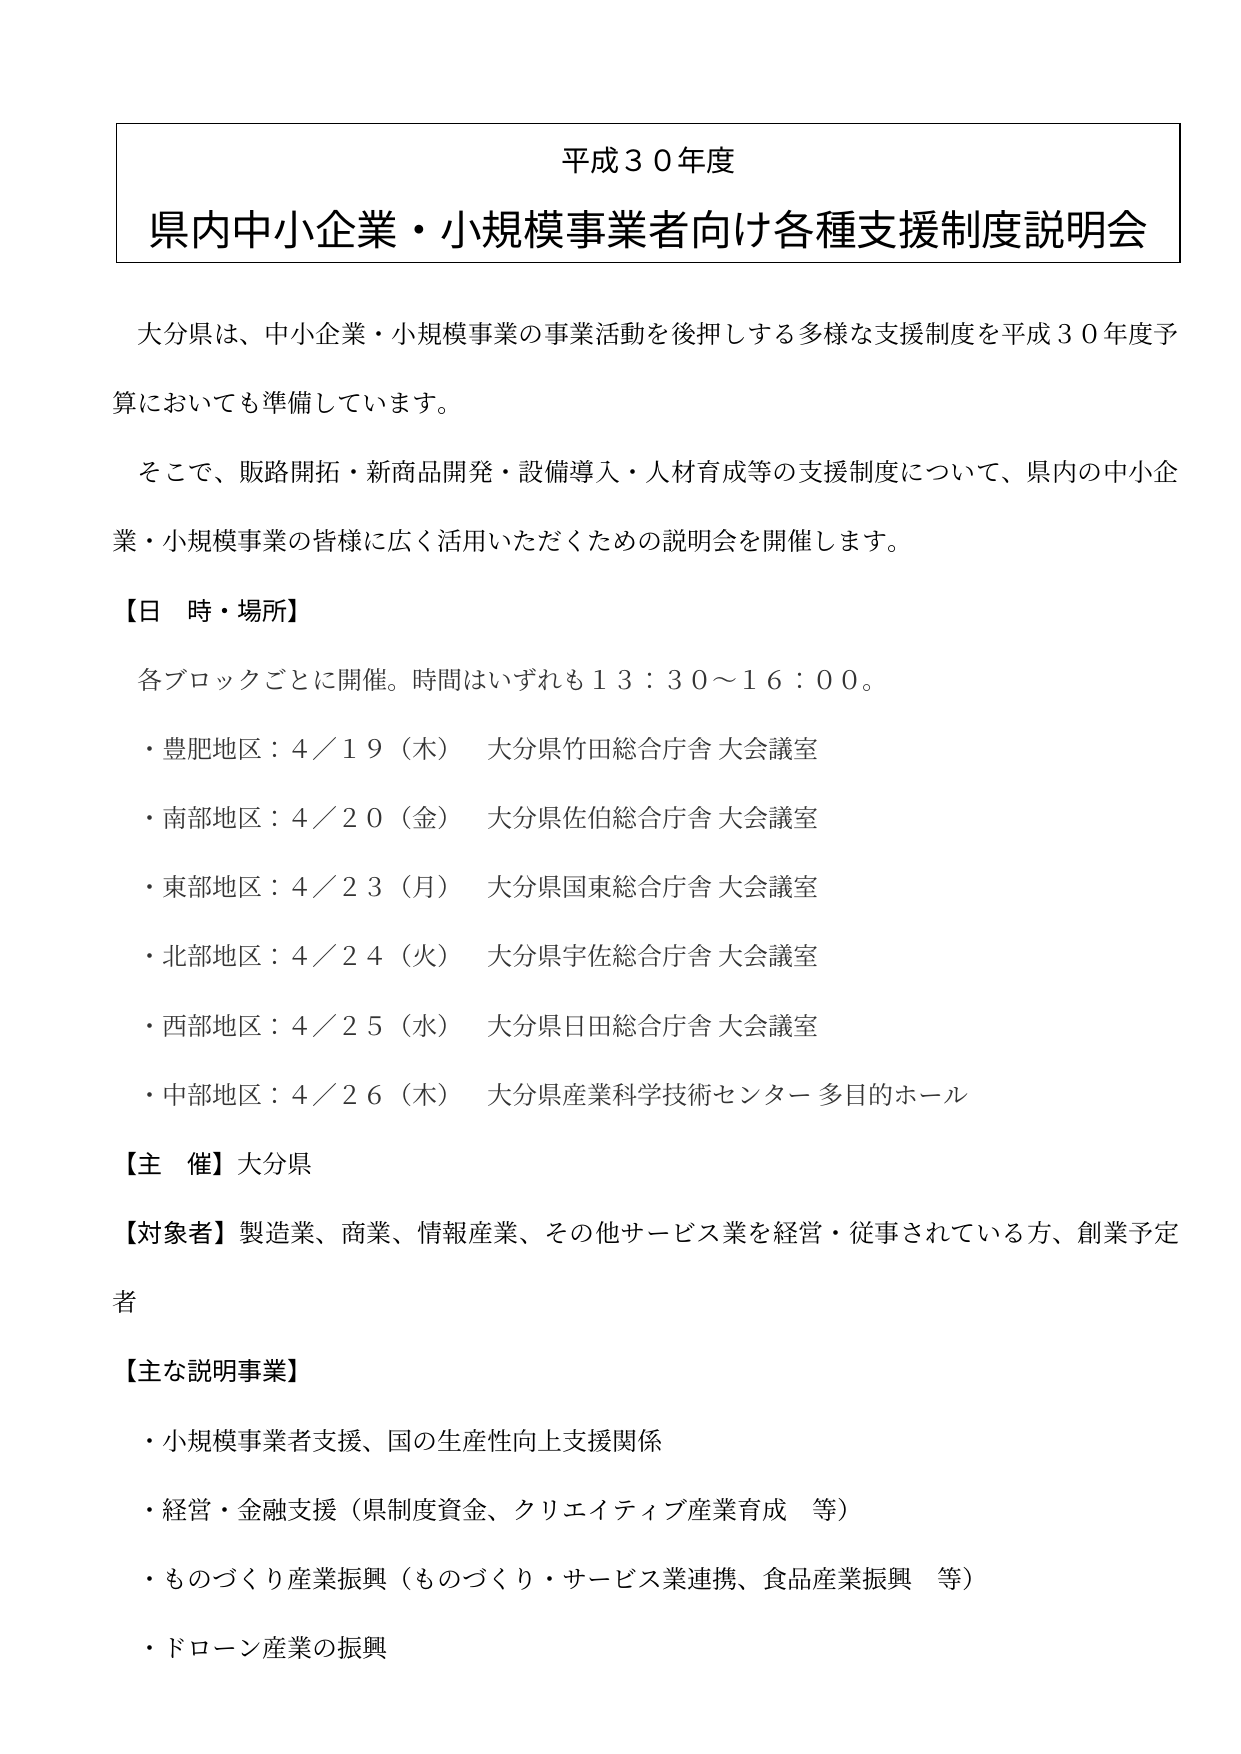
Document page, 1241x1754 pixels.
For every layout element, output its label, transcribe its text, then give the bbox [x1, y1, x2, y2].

text ・経営・金融支援（県制度資金、クリエイティブ産業育成 等） [112, 1474, 1181, 1543]
text ・ものづくり産業振興（ものづくり・サービス業連携、食品産業振興 等） [112, 1543, 1181, 1612]
text 【主 催】大分県 [112, 1128, 1181, 1197]
text ・豊肥地区：４／１９（木） 大分県竹田総合庁舎 大会議室 ・南部地区：４／２０（金） 大分県佐伯総合庁舎 大会議室 ・東部地区：４／２３（月） 大分県国東総合庁舎 大会議室 ・北部地区：４／２４（火） 大分県宇佐総合庁舎 大会議室 ・西部地区：４／２５（水） 大分県日田総合庁舎 大会議室 ・中部地区：４／２６（木） 大分県産業科学技術センター 多目的ホール [112, 713, 1181, 1128]
table_header 平成３０年度 県内中小企業・小規模事業者向け各種支援制度説明会 [117, 124, 1179, 262]
text 【主な説明事業】 [112, 1335, 1181, 1404]
text そこで、販路開拓・新商品開発・設備導入・人材育成等の支援制度について、県内の中小企業・小規模事業の皆様に広く活用いただくための説明会を開催します。 [112, 436, 1181, 574]
text 【日 時・場所】 [112, 574, 1181, 644]
text 大分県は、中小企業・小規模事業の事業活動を後押しする多様な支援制度を平成３０年度予算においても準備しています。 [112, 298, 1181, 436]
text 各ブロックごとに開催。時間はいずれも１３：３０～１６：００。 [112, 644, 1181, 713]
text ・小規模事業者支援、国の生産性向上支援関係 [112, 1404, 1181, 1474]
text 【対象者】製造業、商業、情報産業、その他サービス業を経営・従事されている方、創業予定者 [112, 1197, 1181, 1335]
text ・ドローン産業の振興 [112, 1612, 1181, 1681]
